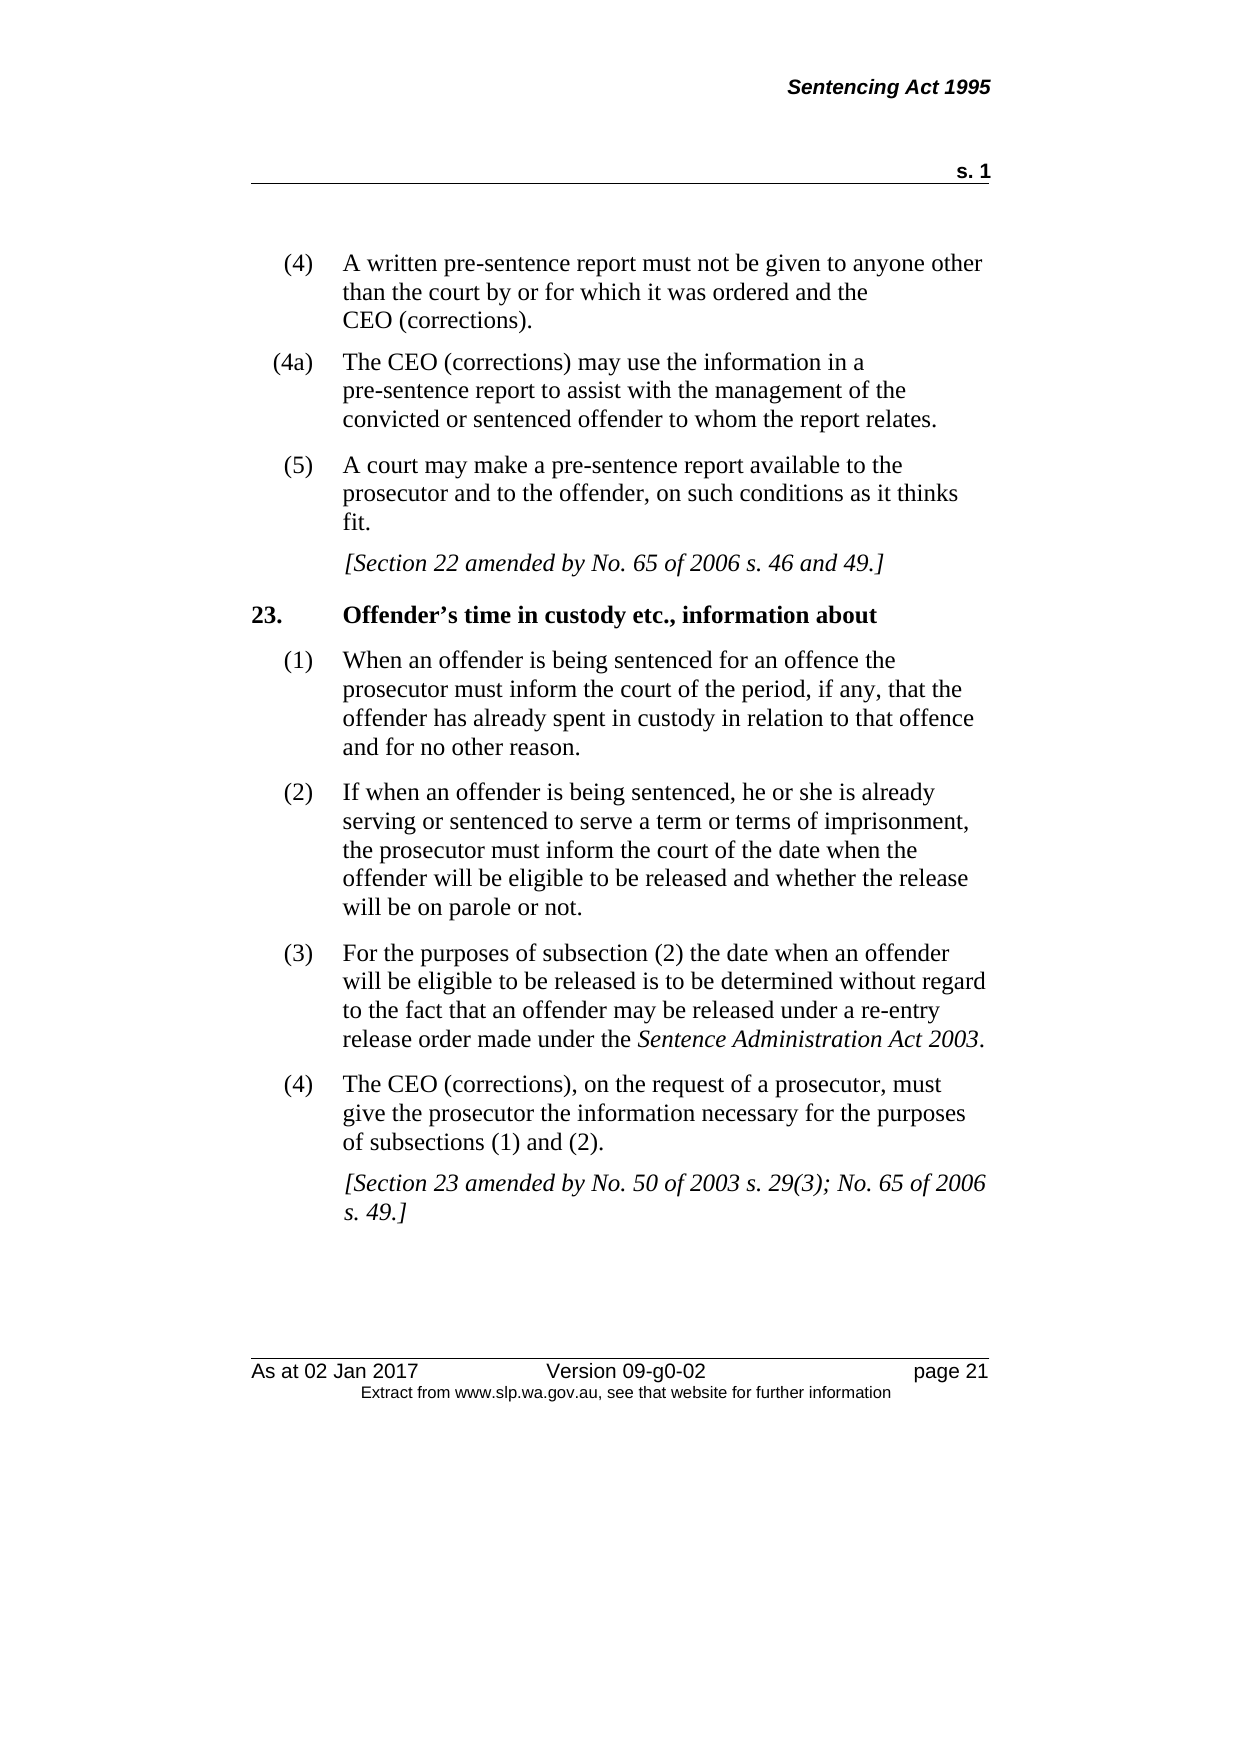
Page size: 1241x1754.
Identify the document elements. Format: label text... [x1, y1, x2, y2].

text (4) The CEO (corrections), on the request of a prosecutor, must give the prosecutor the information necessary for the purposes of subsections (1) and (2). [251, 1069, 989, 1156]
text (3) For the purposes of subsection (2) the date when an offender will be eligible to be released is to be determined without regard to the fact that an offender may be released under a re-entry release order made under the Sentence Administration Act 2003. [251, 938, 989, 1053]
text [Section 22 amended by No. 65 of 2006 s. 46 and 49.] [251, 548, 989, 577]
text (4a) The CEO (corrections) may use the information in a pre-sentence report to assist with the management of the convicted or sentenced offender to whom the report relates. [251, 347, 989, 433]
text [Section 23 amended by No. 50 of 2003 s. 29(3); No. 65 of 2006 s. 49.] [251, 1168, 989, 1226]
text (4) A written pre-sentence report must not be given to anyone other than the court by or for which it was ordered and the CEO (corrections). [251, 248, 989, 334]
text (1) When an offender is being sentenced for an offence the prosecutor must inform the court of the period, if any, that the offender has already spent in custody in relation to that offence and for no other reason. [251, 646, 989, 761]
subtitle 23. Offender’s time in custody etc., information about [251, 600, 989, 629]
text (2) If when an offender is being sentenced, he or she is already serving or sentenced to serve a term or terms of imprisonment, the prosecutor must inform the court of the date when the offender will be eligible to be released and whether the release will be on parole or not. [251, 777, 989, 921]
text (5) A court may make a pre-sentence report available to the prosecutor and to the offender, on such conditions as it thinks fit. [251, 450, 989, 536]
